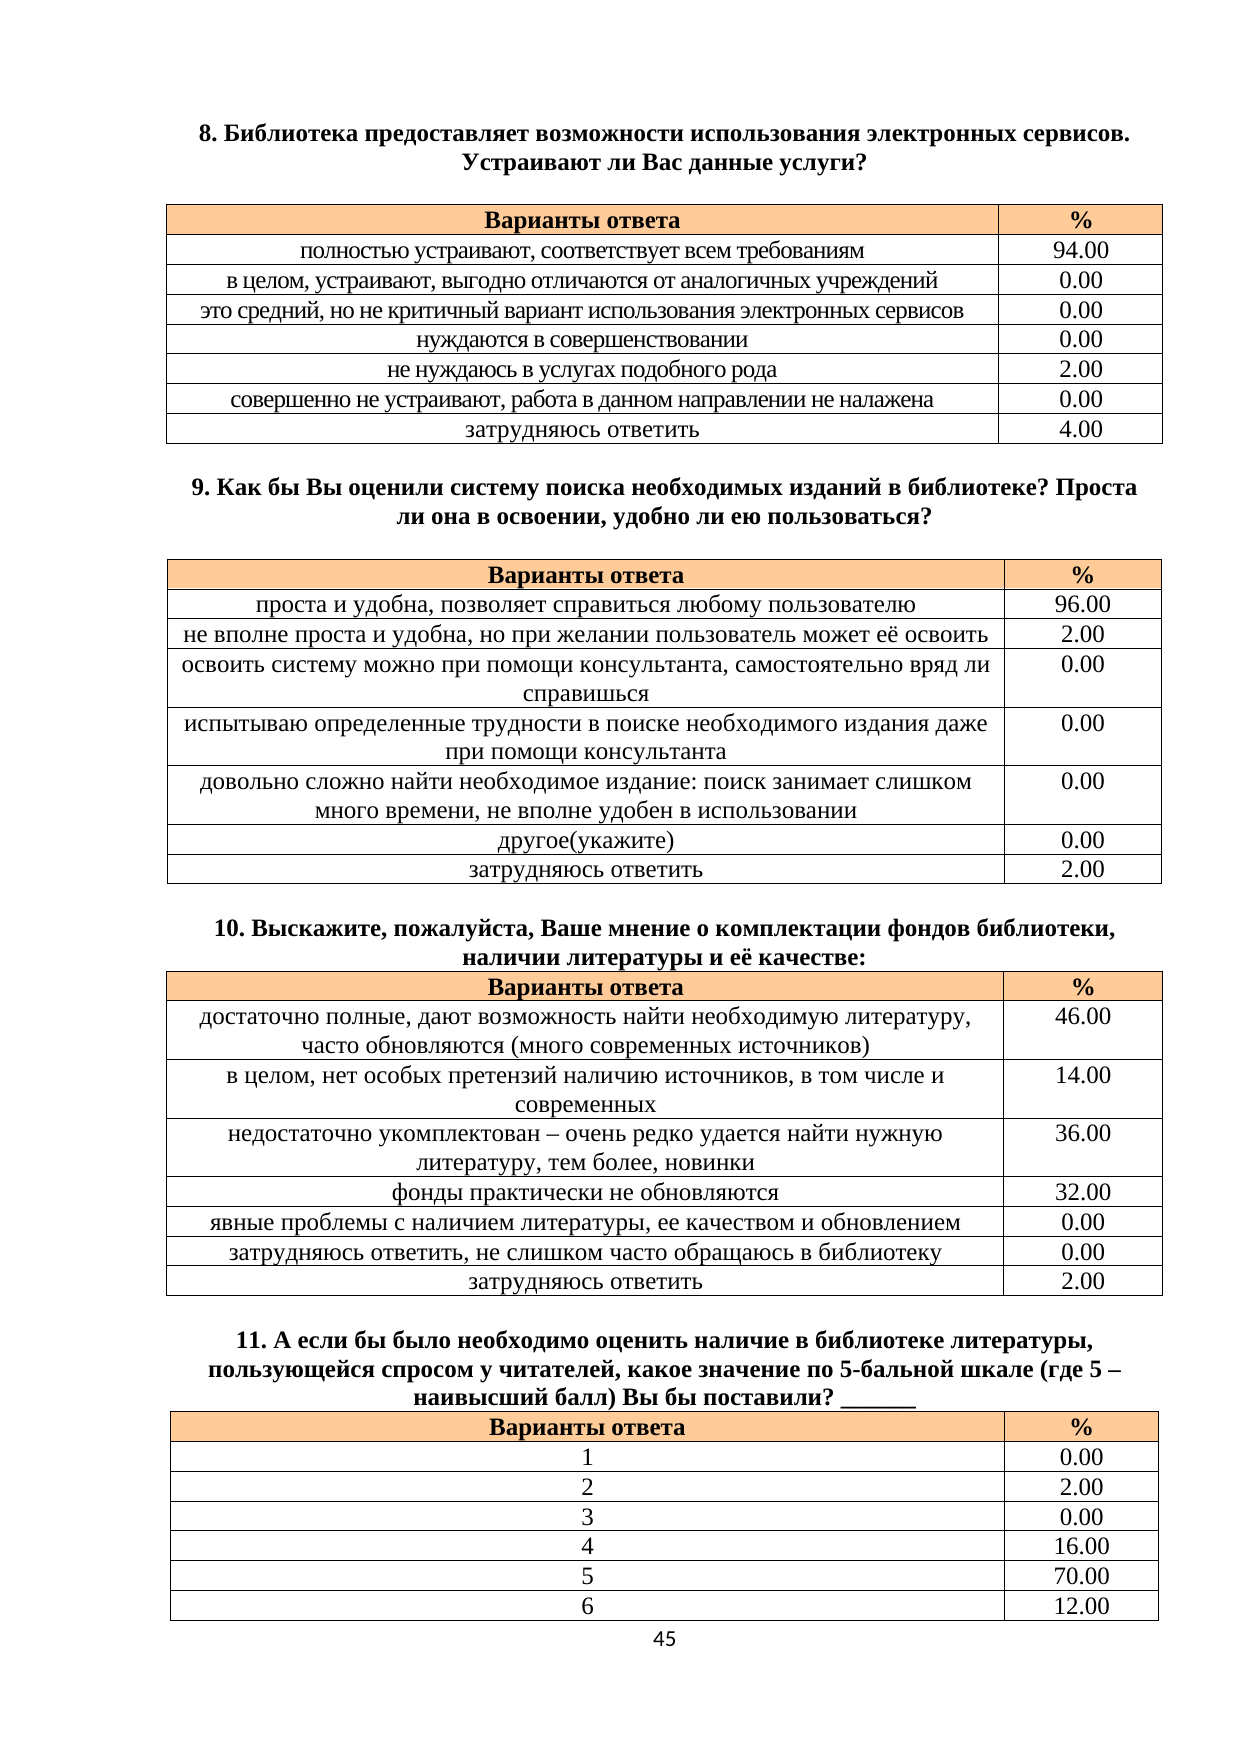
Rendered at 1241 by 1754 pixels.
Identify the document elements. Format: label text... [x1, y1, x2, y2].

table_cell довольно сложно найти необходимое издание: поиск занимает слишком много времени, не вполне удобен в использовании [168, 766, 1004, 824]
table_cell испытываю определенные трудности в поиске необходимого издания даже при помощи консультанта [168, 708, 1004, 765]
table_cell не нуждаюсь в услугах подобного рода [167, 354, 998, 383]
table_cell затрудняюсь ответить [167, 1266, 1003, 1295]
table_cell 0.00 [1005, 1442, 1158, 1471]
table_cell 0.00 [999, 295, 1162, 323]
table_header % [1004, 972, 1162, 1000]
table_cell 0.00 [999, 325, 1162, 353]
table_cell 46.00 [1004, 1001, 1162, 1059]
table_cell другое(укажите) [168, 825, 1004, 853]
table_cell 12.00 [1005, 1591, 1158, 1620]
table_cell в целом, устраивают, выгодно отличаются от аналогичных учреждений [167, 265, 998, 294]
table_cell не вполне проста и удобна, но при желании пользователь может её освоить [168, 619, 1004, 648]
table_cell 4.00 [999, 414, 1162, 443]
table_cell 0.00 [1005, 708, 1161, 765]
table_header Варианты ответа [171, 1412, 1004, 1441]
table_cell недостаточно укомплектован – очень редко удается найти нужную литературу, тем более, новинки [167, 1119, 1003, 1176]
table_cell освоить систему можно при помощи консультанта, самостоятельно вряд ли справишься [168, 649, 1004, 707]
text 9. Как бы Вы оценили систему поиска необходимых изданий в библиотеке? Проста ли она в освоении, удобно ли ею пользоваться? [177, 472, 1152, 530]
table_cell затрудняюсь ответить, не слишком часто обращаюсь в библиотеку [167, 1237, 1003, 1265]
table_cell нуждаются в совершенствовании [167, 325, 998, 353]
table_cell 94.00 [999, 235, 1162, 264]
text 10. Выскажите, пожалуйста, Ваше мнение о комплектации фондов библиотеки, наличии литературы и её качестве: [177, 913, 1152, 971]
table_cell 16.00 [1005, 1531, 1158, 1560]
table_cell 0.00 [1005, 1502, 1158, 1530]
table_cell полностью устраивают, соответствует всем требованиям [167, 235, 998, 264]
table_cell 2.00 [1005, 1472, 1158, 1501]
table_cell 5 [171, 1561, 1004, 1590]
table_header % [999, 205, 1162, 234]
table_cell затрудняюсь ответить [167, 414, 998, 443]
table_cell достаточно полные, дают возможность найти необходимую литературу, часто обновляются (много современных источников) [167, 1001, 1003, 1059]
table_cell 32.00 [1004, 1177, 1162, 1206]
table_cell 3 [171, 1502, 1004, 1530]
table_cell 1 [171, 1442, 1004, 1471]
table_cell совершенно не устраивают, работа в данном направлении не налажена [167, 384, 998, 413]
table_cell 2 [171, 1472, 1004, 1501]
table_cell 6 [171, 1591, 1004, 1620]
text 8. Библиотека предоставляет возможности использования электронных сервисов. Устраивают ли Вас данные услуги? [177, 118, 1152, 176]
table_cell фонды практически не обновляются [167, 1177, 1003, 1206]
table_cell 0.00 [1005, 766, 1161, 824]
table_cell затрудняюсь ответить [168, 855, 1004, 883]
table_header Варианты ответа [167, 205, 998, 234]
table_header % [1005, 1412, 1158, 1441]
table_cell это средний, но не критичный вариант использования электронных сервисов [167, 295, 998, 323]
table_cell 2.00 [1005, 855, 1161, 883]
table_cell 2.00 [1005, 619, 1161, 648]
table_cell 4 [171, 1531, 1004, 1560]
table_cell явные проблемы с наличием литературы, ее качеством и обновлением [167, 1207, 1003, 1236]
table_header Варианты ответа [167, 972, 1003, 1000]
table_cell 0.00 [1005, 825, 1161, 853]
table_cell 36.00 [1004, 1119, 1162, 1176]
table_header % [1005, 560, 1161, 588]
table_cell 2.00 [999, 354, 1162, 383]
table_header Варианты ответа [168, 560, 1004, 588]
text 11. А если бы было необходимо оценить наличие в библиотеке литературы, пользующейся спросом у читателей, какое значение по 5-бальной шкале (где 5 – наивысший балл) Вы бы поставили? ______ [177, 1325, 1152, 1411]
table_cell 0.00 [999, 265, 1162, 294]
table_cell 0.00 [1004, 1207, 1162, 1236]
table_cell в целом, нет особых претензий наличию источников, в том числе и современных [167, 1060, 1003, 1117]
table_cell 96.00 [1005, 590, 1161, 618]
table_cell 0.00 [1004, 1237, 1162, 1265]
table_cell 0.00 [1005, 649, 1161, 707]
table_cell 14.00 [1004, 1060, 1162, 1117]
table_cell 70.00 [1005, 1561, 1158, 1590]
table_cell проста и удобна, позволяет справиться любому пользователю [168, 590, 1004, 618]
table_cell 0.00 [999, 384, 1162, 413]
table_cell 2.00 [1004, 1266, 1162, 1295]
